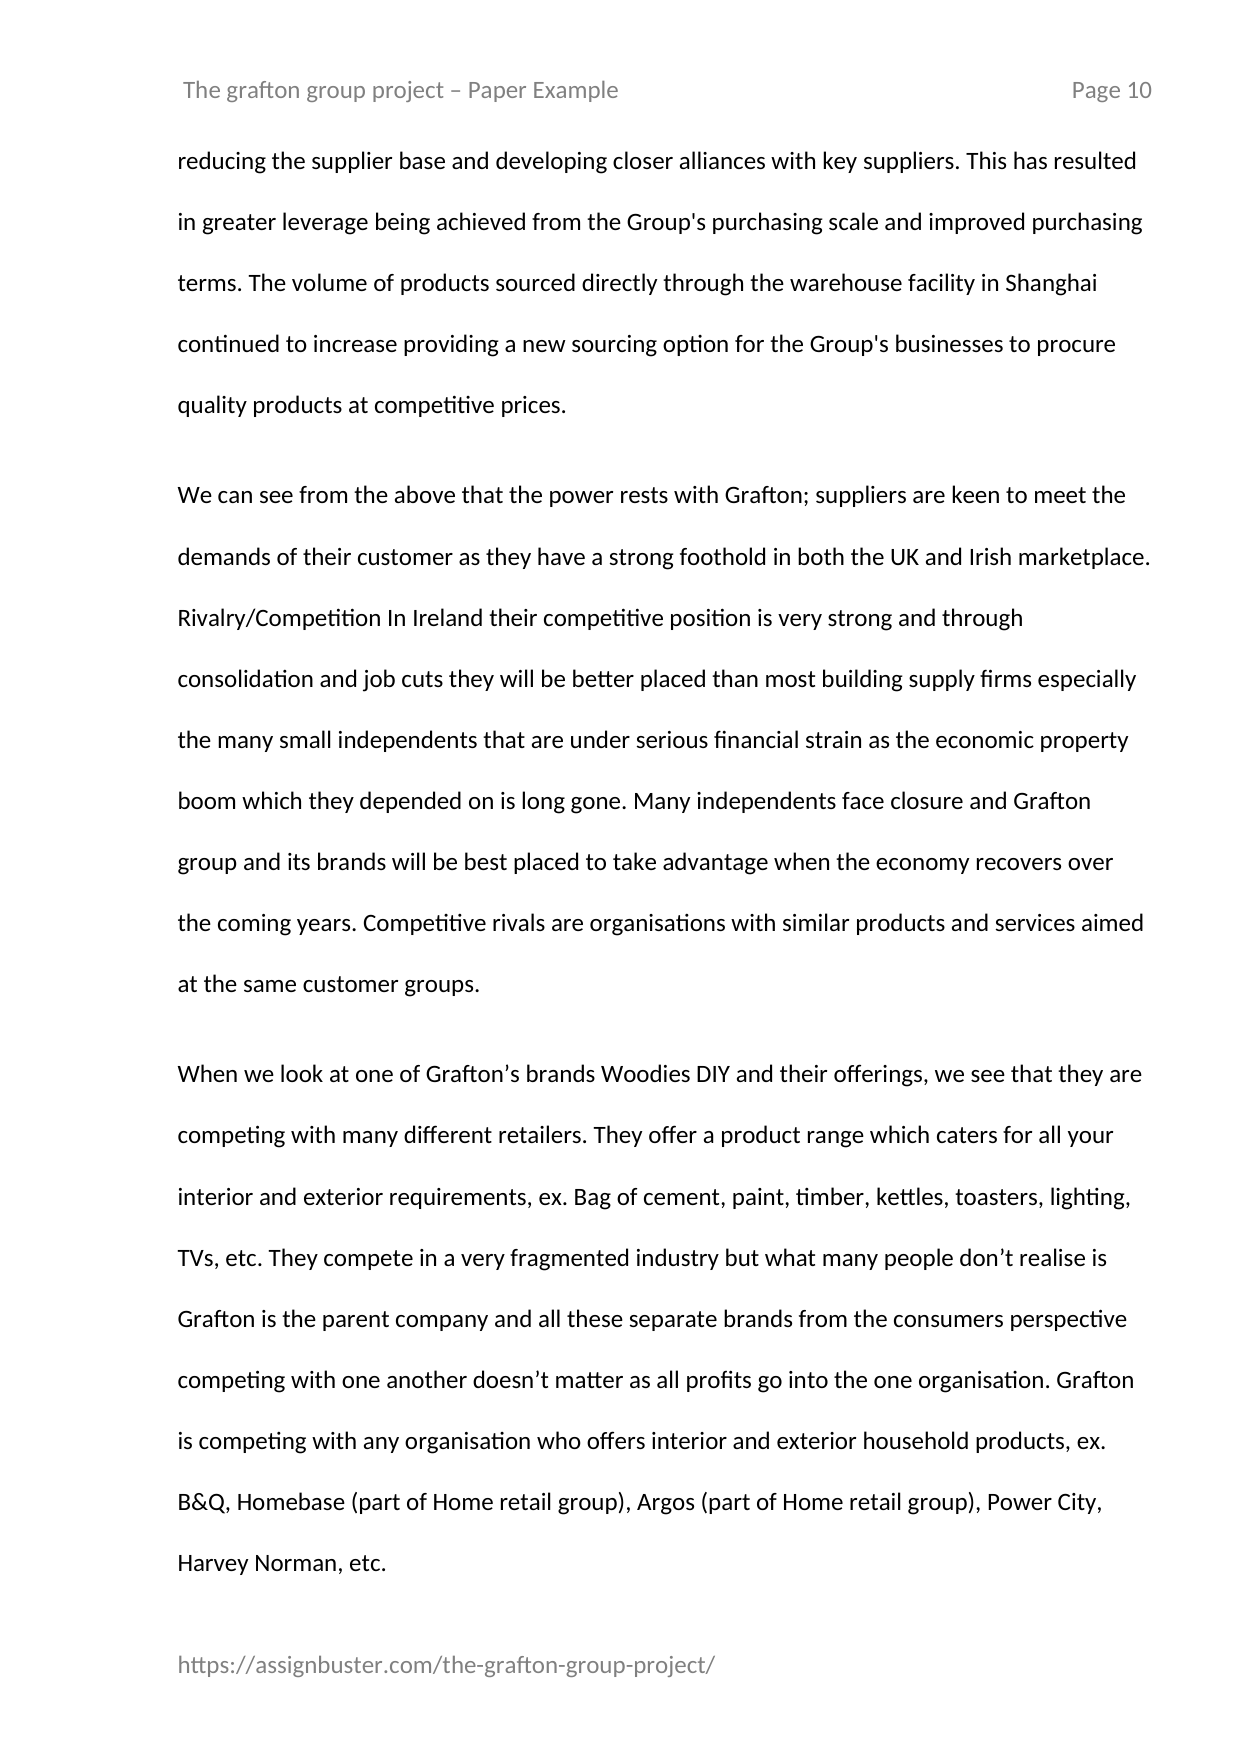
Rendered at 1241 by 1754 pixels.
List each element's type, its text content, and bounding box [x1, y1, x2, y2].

text We can see from the above that the power rests with Grafton; suppliers are keen to meet the demands of their customer as they have a strong foothold in both the UK and Irish marketplace. Rivalry/Competition In Ireland their competitive position is very strong and through consolidation and job cuts they will be better placed than most building supply firms especially the many small independents that are under serious financial strain as the economic property boom which they depended on is long gone. Many independents face closure and Grafton group and its brands will be best placed to take advantage when the economy recovers over the coming years. Competitive rivals are organisations with similar products and services aimed at the same customer groups. [177, 480, 1152, 998]
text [177, 145, 1152, 420]
text When we look at one of Grafton’s brands Woodies DIY and their offerings, we see that they are competing with many different retailers. They offer a product range which caters for all your interior and exterior requirements, ex. Bag of cement, paint, timber, kettles, toasters, lighting, TVs, etc. They compete in a very fragmented industry but what many people don’t realise is Grafton is the parent company and all these separate brands from the consumers perspective competing with one another doesn’t matter as all profits go into the one organisation. Grafton is competing with any organisation who offers interior and exterior household products, ex. B&Q, Homebase (part of Home retail group), Argos (part of Home retail group), Power City, Harvey Norman, etc. [177, 1058, 1152, 1577]
